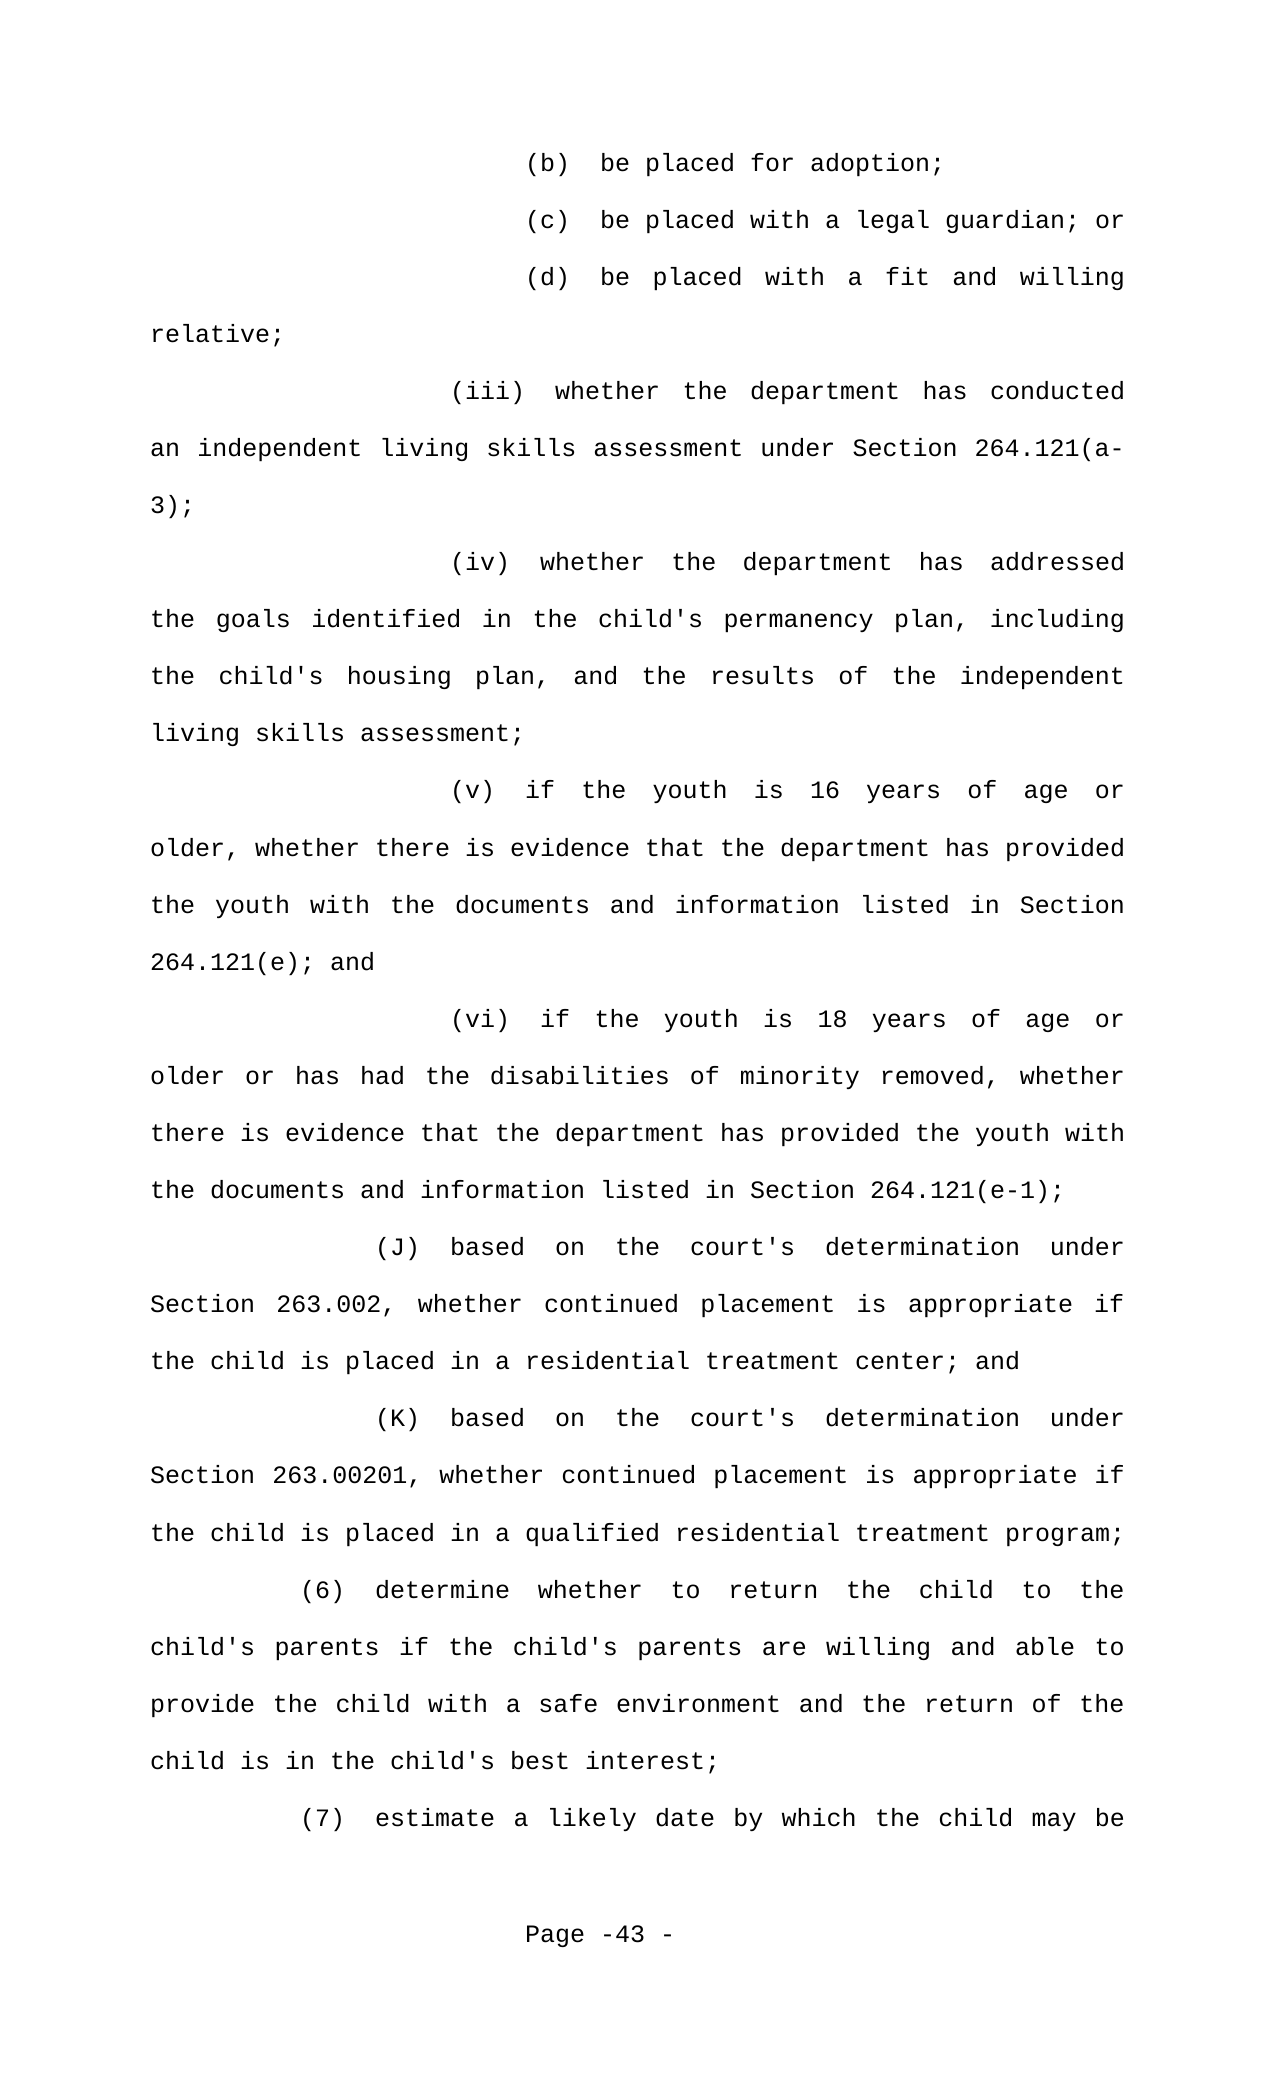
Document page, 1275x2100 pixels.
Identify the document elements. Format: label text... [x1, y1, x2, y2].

text (b) be placed for adoption; [150, 150, 1125, 178]
text (v) if the youth is 16 years of age or older, whether there is evidence that the department has provided the youth with the documents and information listed in Section 264.121(e); and [150, 778, 1125, 978]
text (iv) whether the department has addressed the goals identified in the child's permanency plan, including the child's housing plan, and the results of the independent living skills assessment; [150, 549, 1125, 749]
text (d) be placed with a fit and willing relative; [150, 264, 1125, 350]
text (vi) if the youth is 18 years of age or older or has had the disabilities of minority removed, whether there is evidence that the department has provided the youth with the documents and information listed in Section 264.121(e-1); [150, 1006, 1125, 1206]
text (iii) whether the department has conducted an independent living skills assessment under Section 264.121(a-3); [150, 378, 1125, 521]
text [150, 1805, 1125, 1834]
text (K) based on the court's determination under Section 263.00201, whether continued placement is appropriate if the child is placed in a qualified residential treatment program; [150, 1406, 1125, 1548]
text (J) based on the court's determination under Section 263.002, whether continued placement is appropriate if the child is placed in a residential treatment center; and [150, 1234, 1125, 1377]
text (6) determine whether to return the child to the child's parents if the child's parents are willing and able to provide the child with a safe environment and the return of the child is in the child's best interest; [150, 1577, 1125, 1777]
text (c) be placed with a legal guardian; or [150, 207, 1125, 236]
